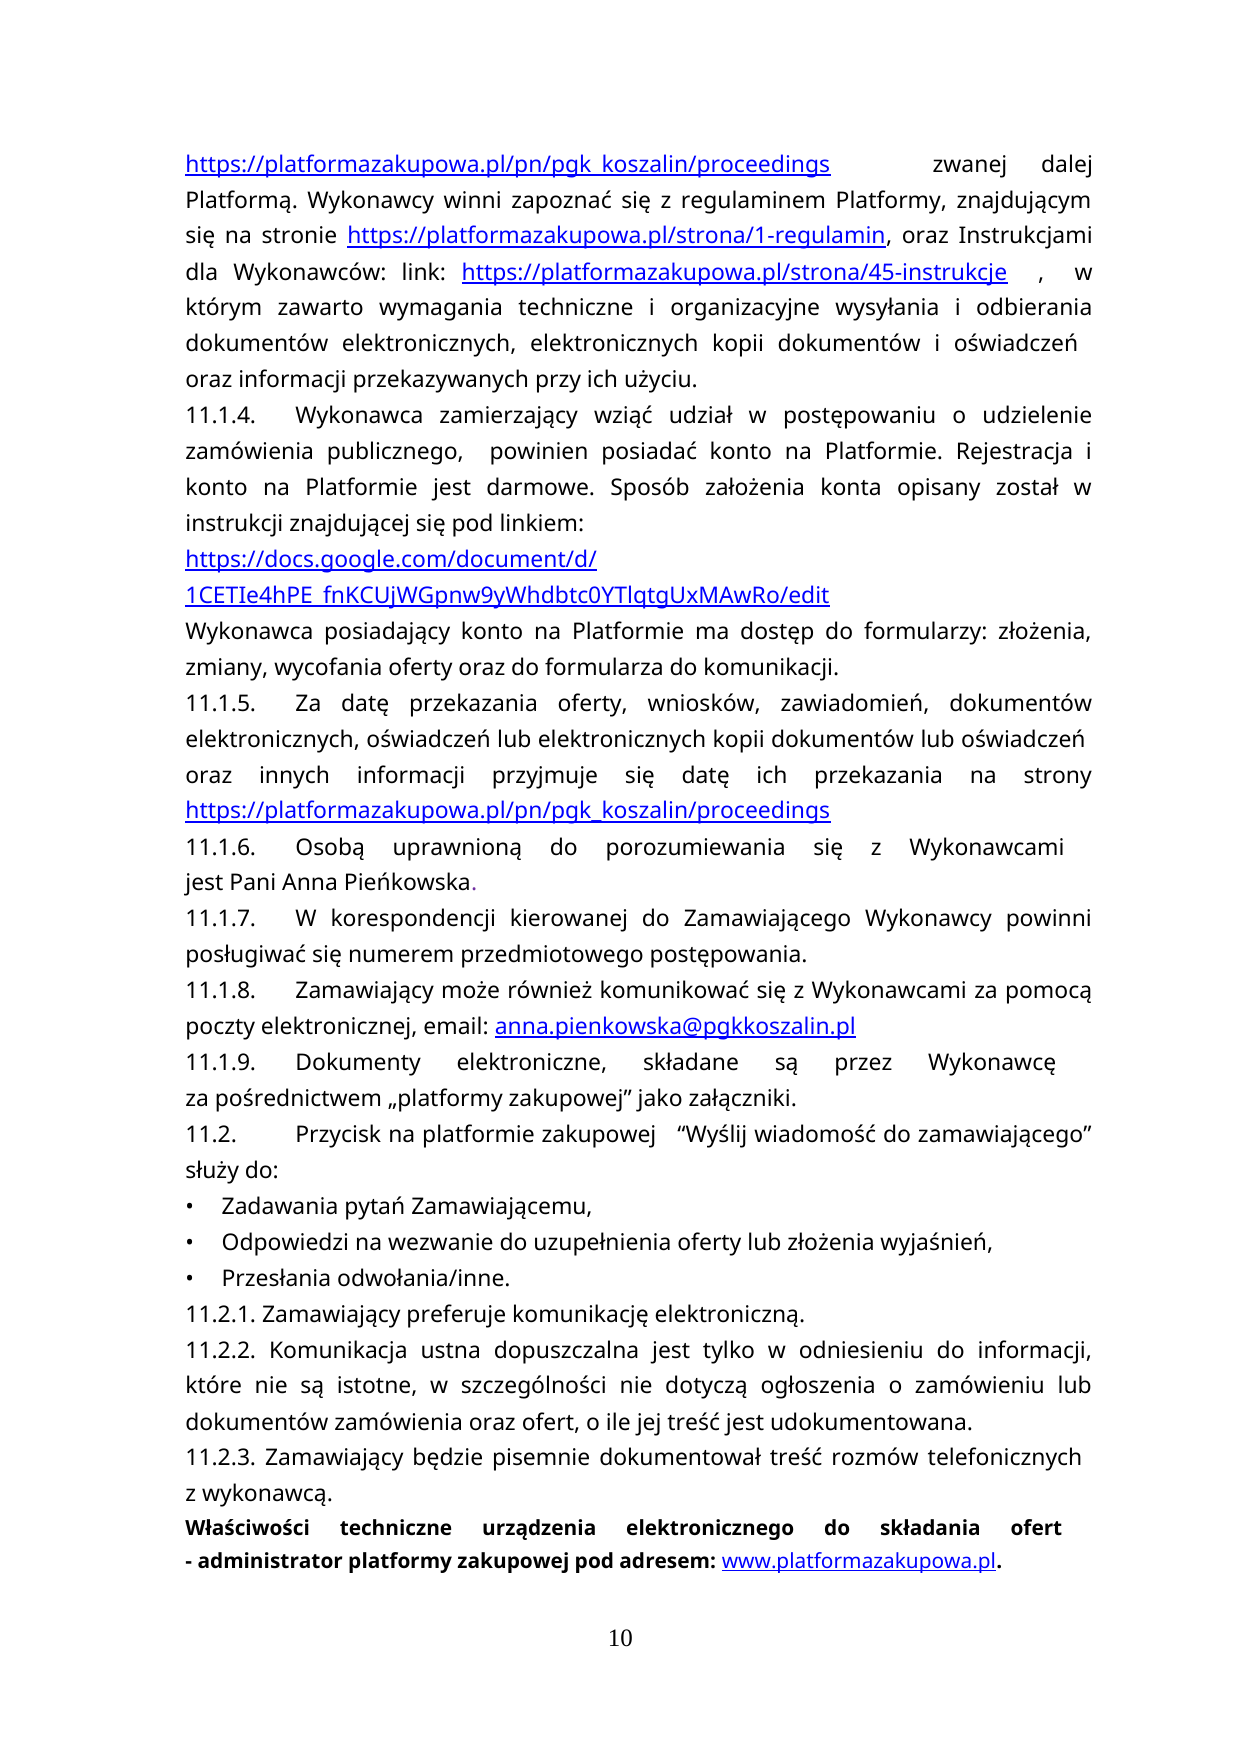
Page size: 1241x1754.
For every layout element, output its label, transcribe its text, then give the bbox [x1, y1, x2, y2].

text Wykonawca posiadający konto na Platformie ma dostęp do formularzy: złożenia, zmiany, wycofania oferty oraz do formularza do komunikacji. [185, 615, 1093, 682]
text https://docs.google.com/document/d/1CETIe4hPE_fnKCUjWGpnw9yWhdbtc0YTlqtgUxMAwRo/edit [185, 543, 1093, 610]
text Właściwości techniczne urządzenia elektronicznego do składania ofert - administrator platformy zakupowej pod adresem: www.platformazakupowa.pl. [185, 1513, 1093, 1574]
text 11.2. Przycisk na platformie zakupowej “Wyślij wiadomość do zamawiającego” służy do: [185, 1118, 1093, 1185]
text • Przesłania odwołania/inne. [185, 1262, 1093, 1293]
text • Zadawania pytań Zamawiającemu, [185, 1190, 1093, 1221]
text 11.2.2. Komunikacja ustna dopuszczalna jest tylko w odniesieniu do informacji, które nie są istotne, w szczególności nie dotyczą ogłoszenia o zamówieniu lub dokumentów zamówienia oraz ofert, o ile jej treść jest udokumentowana. [185, 1333, 1093, 1437]
text • Odpowiedzi na wezwanie do uzupełnienia oferty lub złożenia wyjaśnień, [185, 1226, 1093, 1257]
text 11.1.4. Wykonawca zamierzający wziąć udział w postępowaniu o udzielenie zamówienia publicznego, powinien posiadać konto na Platformie. Rejestracja i konto na Platformie jest darmowe. Sposób założenia konta opisany został w instrukcji znajdującej się pod linkiem: [185, 399, 1093, 538]
text 11.1.5. Za datę przekazania oferty, wniosków, zawiadomień, dokumentów elektronicznych, oświadczeń lub elektronicznych kopii dokumentów lub oświadczeń oraz innych informacji przyjmuje się datę ich przekazania na strony https://platformazakupowa.pl/pn/pgk_koszalin/proceedings [185, 687, 1093, 826]
text 11.2.1. Zamawiający preferuje komunikację elektroniczną. [185, 1298, 1093, 1329]
text 11.2.3. Zamawiający będzie pisemnie dokumentował treść rozmów telefonicznych z wykonawcą. [185, 1441, 1093, 1508]
text 11.1.6. Osobą uprawnioną do porozumiewania się z Wykonawcami jest Pani Anna Pieńkowska. [185, 830, 1093, 898]
text 11.1.8. Zamawiający może również komunikować się z Wykonawcami za pomocą poczty elektronicznej, email: anna.pienkowska@pgkkoszalin.pl [185, 974, 1093, 1041]
text https://platformazakupowa.pl/pn/pgk_koszalin/proceedings zwanej dalej Platformą. Wykonawcy winni zapoznać się z regulaminem Platformy, znajdującym się na stronie https://platformazakupowa.pl/strona/1-regulamin, oraz Instrukcjami dla Wykonawców: link: https://platformazakupowa.pl/strona/45-instrukcje , w którym zawarto wymagania techniczne i organizacyjne wysyłania i odbierania dokumentów elektronicznych, elektronicznych kopii dokumentów i oświadczeń oraz informacji przekazywanych przy ich użyciu. [185, 148, 1093, 394]
text 11.1.7. W korespondencji kierowanej do Zamawiającego Wykonawcy powinni posługiwać się numerem przedmiotowego postępowania. [185, 902, 1093, 969]
text 11.1.9. Dokumenty elektroniczne, składane są przez Wykonawcę za pośrednictwem „platformy zakupowej” jako załączniki. [185, 1046, 1093, 1113]
